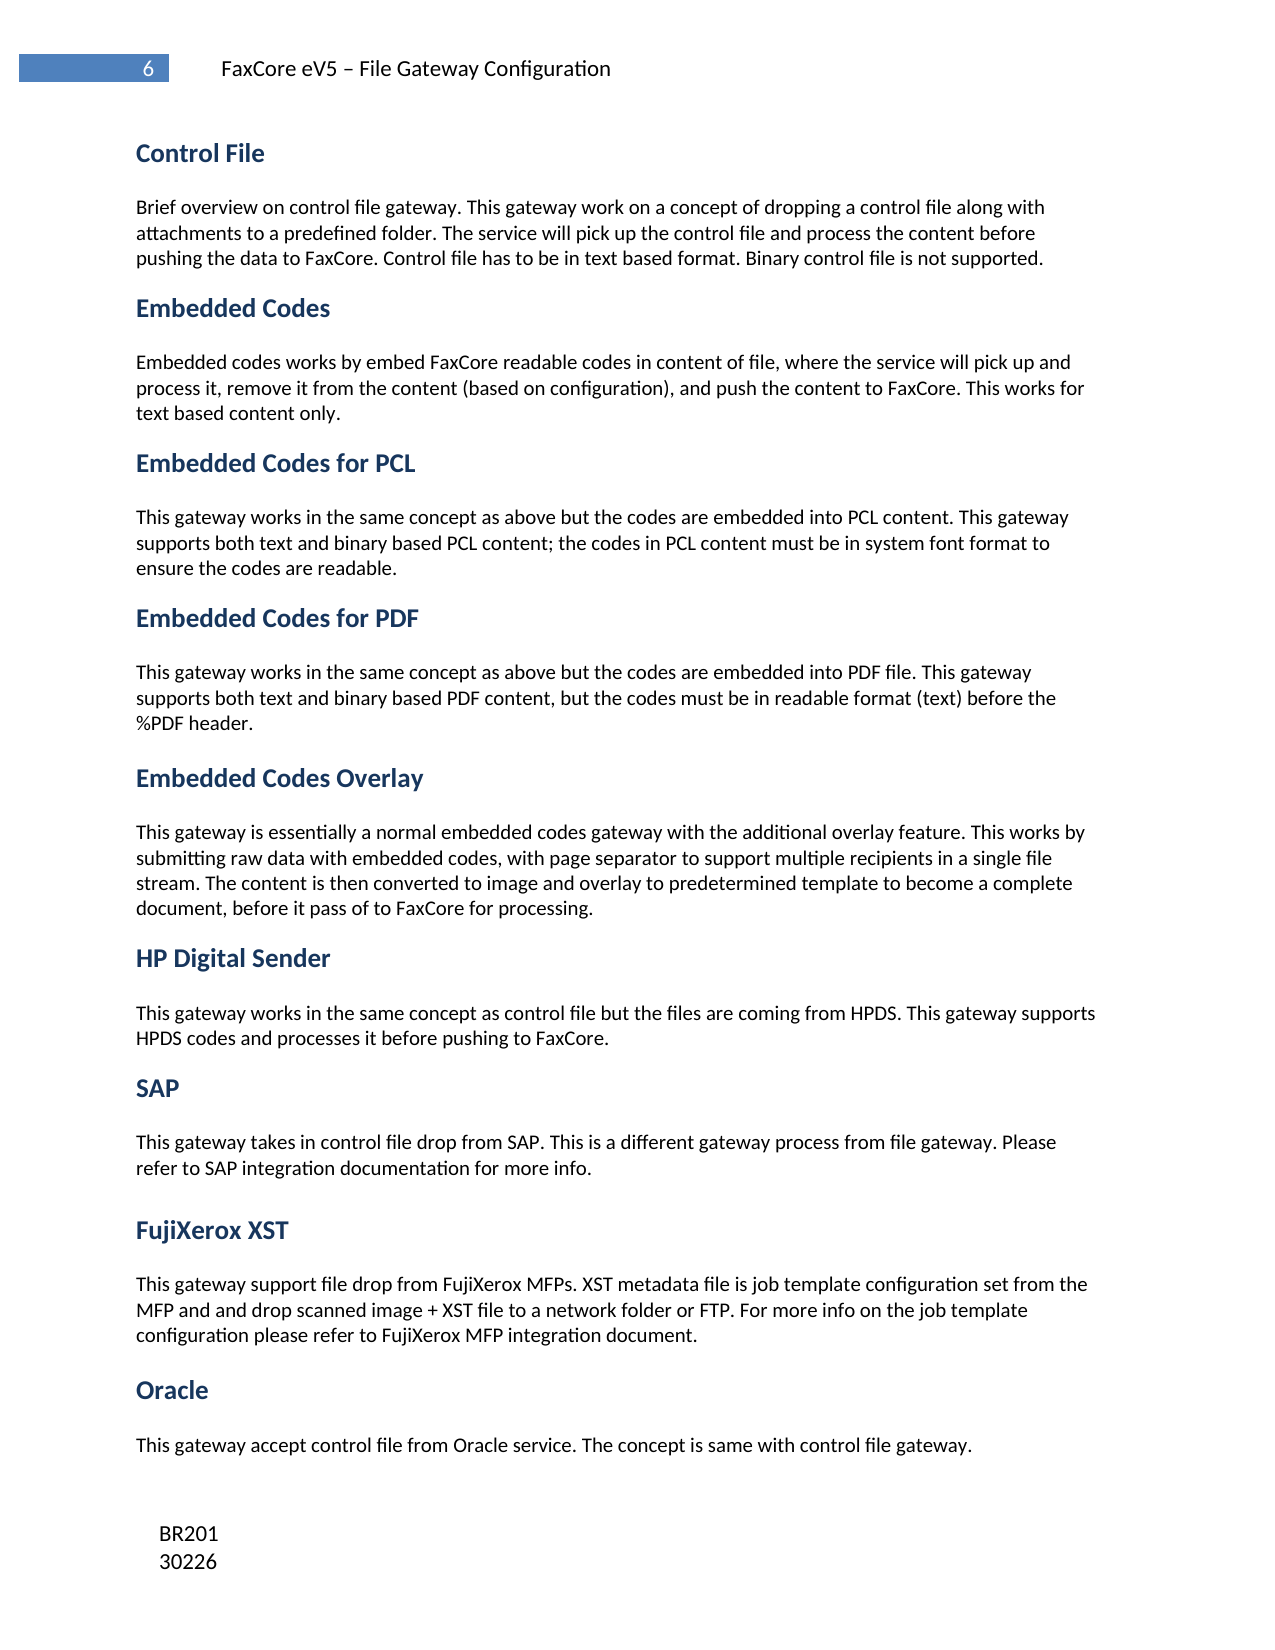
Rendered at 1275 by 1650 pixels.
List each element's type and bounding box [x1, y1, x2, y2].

table_header [125, 136, 1109, 1483]
